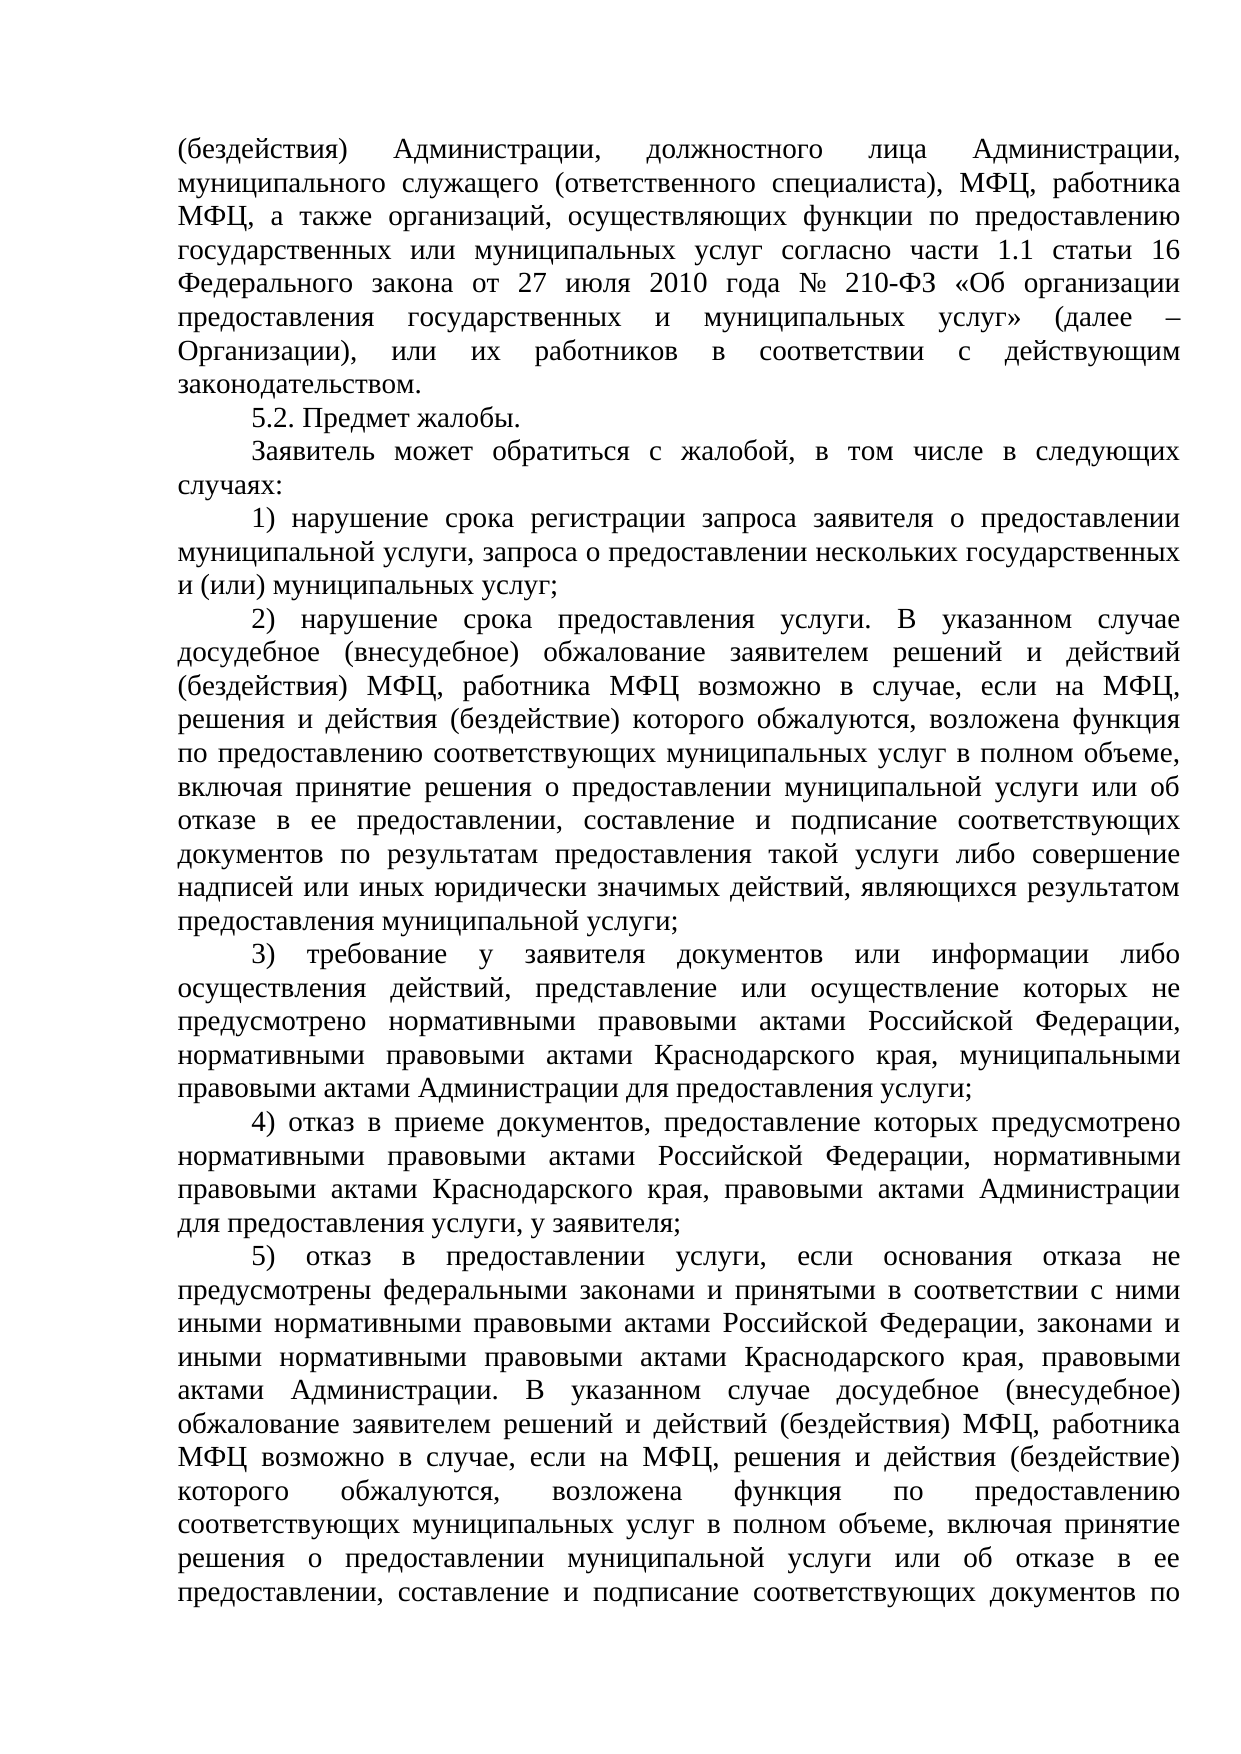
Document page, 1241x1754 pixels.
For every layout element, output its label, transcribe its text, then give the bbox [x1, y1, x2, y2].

text Заявитель может обратиться с жалобой, в том числе в следующих случаях: [177, 433, 1181, 500]
text 2) нарушение срока предоставления услуги. В указанном случае досудебное (внесудебное) обжалование заявителем решений и действий (бездействия) МФЦ, работника МФЦ возможно в случае, если на МФЦ, решения и действия (бездействие) которого обжалуются, возложена функция по предоставлению соответствующих муниципальных услуг в полном объеме, включая принятие решения о предоставлении муниципальной услуги или об отказе в ее предоставлении, составление и подписание соответствующих документов по результатам предоставления такой услуги либо совершение надписей или иных юридически значимых действий, являющихся результатом предоставления муниципальной услуги; [177, 601, 1181, 936]
text 5.2. Предмет жалобы. [177, 400, 1181, 433]
text 4) отказ в приеме документов, предоставление которых предусмотрено нормативными правовыми актами Российской Федерации, нормативными правовыми актами Краснодарского края, правовыми актами Администрации для предоставления услуги, у заявителя; [177, 1104, 1181, 1238]
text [177, 1238, 1181, 1607]
text 1) нарушение срока регистрации запроса заявителя о предоставлении муниципальной услуги, запроса о предоставлении нескольких государственных и (или) муниципальных услуг; [177, 500, 1181, 601]
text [177, 131, 1181, 400]
text 3) требование у заявителя документов или информации либо осуществления действий, представление или осуществление которых не предусмотрено нормативными правовыми актами Российской Федерации, нормативными правовыми актами Краснодарского края, муниципальными правовыми актами Администрации для предоставления услуги; [177, 936, 1181, 1104]
